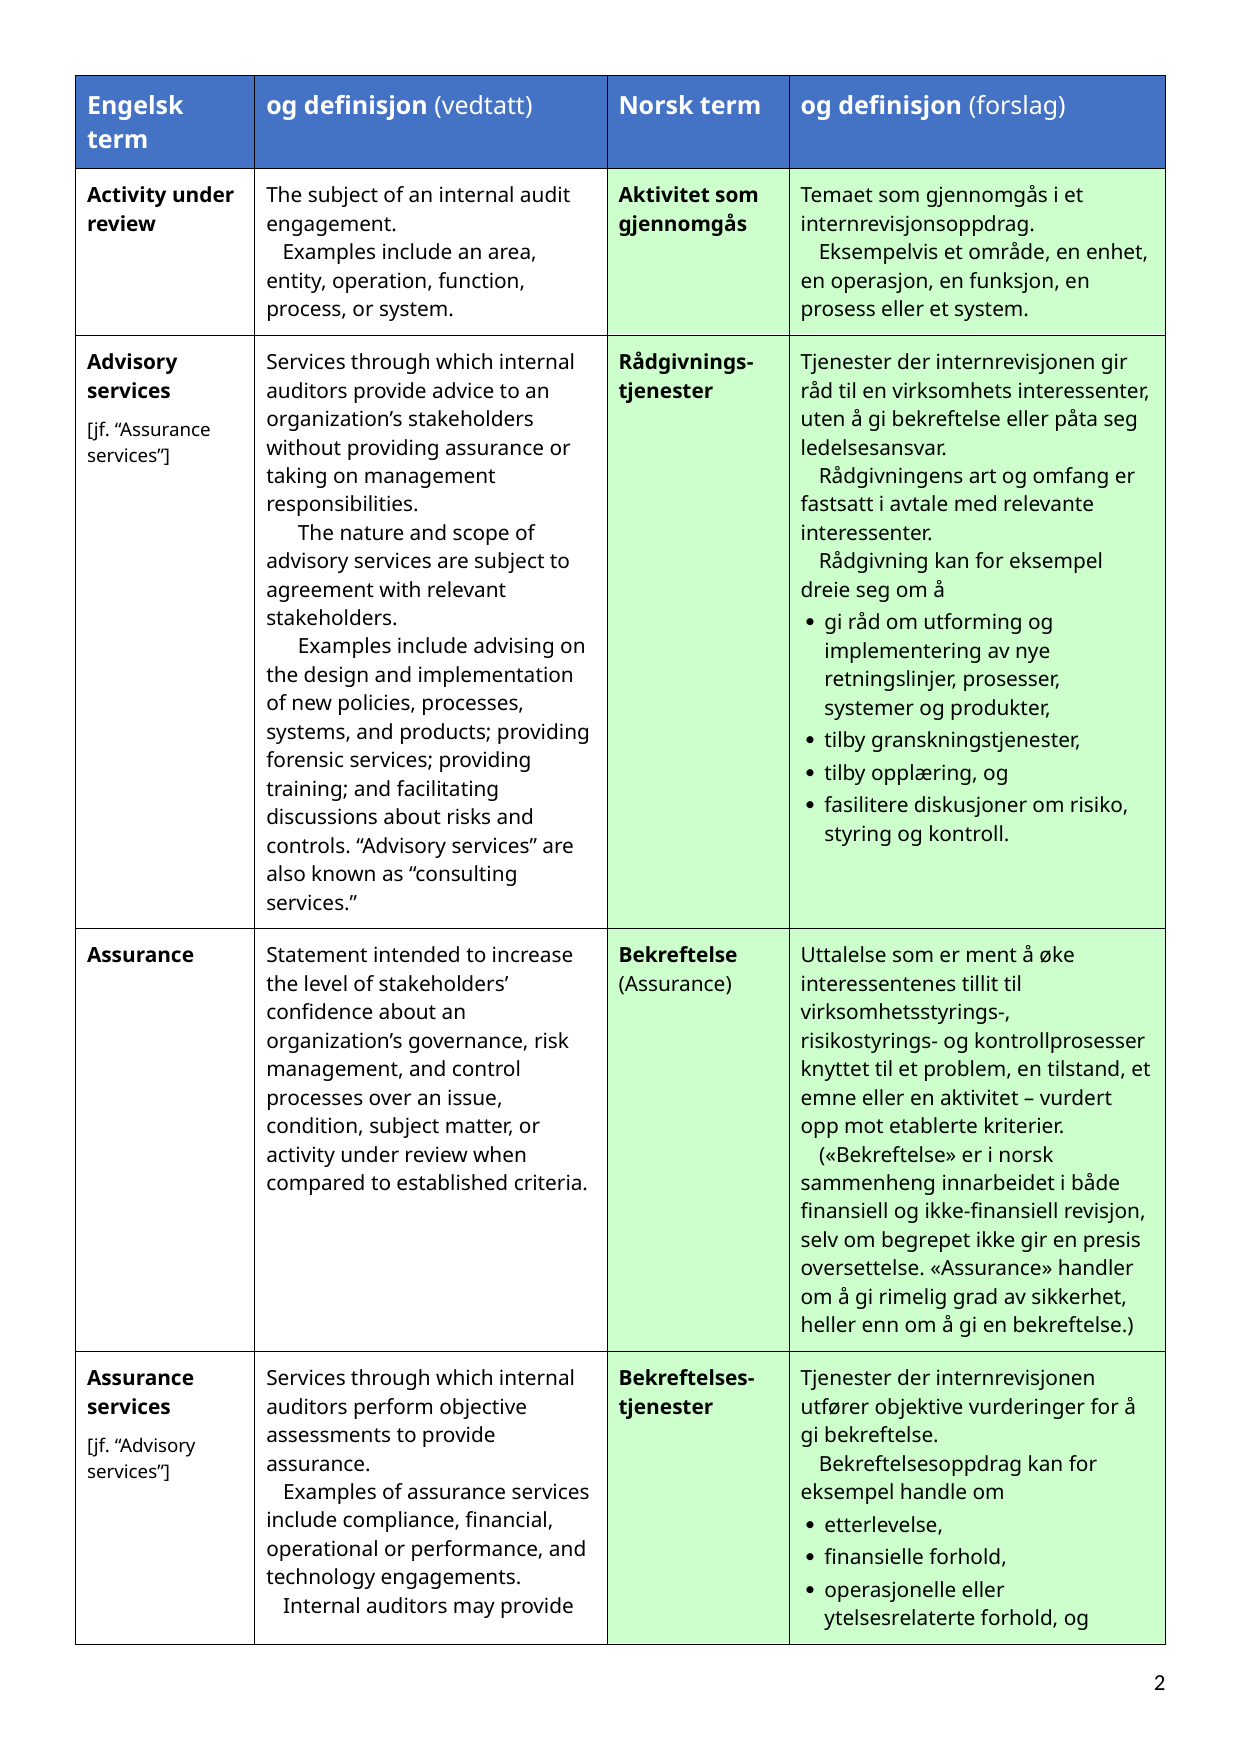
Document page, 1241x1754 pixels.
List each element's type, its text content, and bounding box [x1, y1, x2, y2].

table_cell Rådgivningstjenester [608, 336, 789, 928]
table_header Engelsk term [76, 76, 254, 168]
table_cell Advisory services [jf. “Assurance services”] [76, 336, 254, 928]
table_cell Uttalelse som er ment å øke interessentenes tillit til virksomhetsstyrings-, risikostyrings- og kontrollprosesser knyttet til et problem, en tilstand, et emne eller en aktivitet – vurdert opp mot etablerte kriterier. («Bekreftelse» er i norsk sammenheng innarbeidet i både finansiell og ikke-finansiell revisjon, selv om begrepet ikke gir en presis oversettelse. «Assurance» handler om å gi rimelig grad av sikkerhet, heller enn om å gi en bekreftelse.) [790, 929, 1165, 1351]
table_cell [76, 1352, 254, 1643]
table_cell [790, 1352, 1165, 1643]
table_header Norsk term [608, 76, 789, 168]
table_cell Services through which internal auditors provide advice to an organization’s stakeholders without providing assurance or taking on management responsibilities. The nature and scope of advisory services are subject to agreement with relevant stakeholders. Examples include advising on the design and implementation of new policies, processes, systems, and products; providing forensic services; providing training; and facilitating discussions about risks and controls. “Advisory services” are also known as “consulting services.” [255, 336, 607, 928]
table_cell Assurance [76, 929, 254, 1351]
table_cell Aktivitet som gjennomgås [608, 169, 789, 334]
table_cell Statement intended to increase the level of stakeholders’ confidence about an organization’s governance, risk management, and control processes over an issue, condition, subject matter, or activity under review when compared to established criteria. [255, 929, 607, 1351]
table_cell Bekreftelse (Assurance) [608, 929, 789, 1351]
table_cell Activity under review [76, 169, 254, 334]
table_cell The subject of an internal audit engagement. Examples include an area, entity, operation, function, process, or system. [255, 169, 607, 334]
table_cell Temaet som gjennomgås i et internrevisjonsoppdrag. Eksempelvis et område, en enhet, en operasjon, en funksjon, en prosess eller et system. [790, 169, 1165, 334]
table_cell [608, 1352, 789, 1643]
table_header og definisjon (vedtatt) [255, 76, 607, 168]
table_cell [255, 1352, 607, 1643]
table_header og definisjon (forslag) [790, 76, 1165, 168]
table_cell Tjenester der internrevisjonen gir råd til en virksomhets interessenter, uten å gi bekreftelse eller påta seg ledelsesansvar. Rådgivningens art og omfang er fastsatt i avtale med relevante interessenter. Rådgivning kan for eksempel dreie seg om å gi råd om utforming og implementering av nye retningslinjer, prosesser, systemer og produkter, tilby granskningstjenester, tilby opplæring, og fasilitere diskusjoner om risiko, styring og kontroll. [790, 336, 1165, 928]
